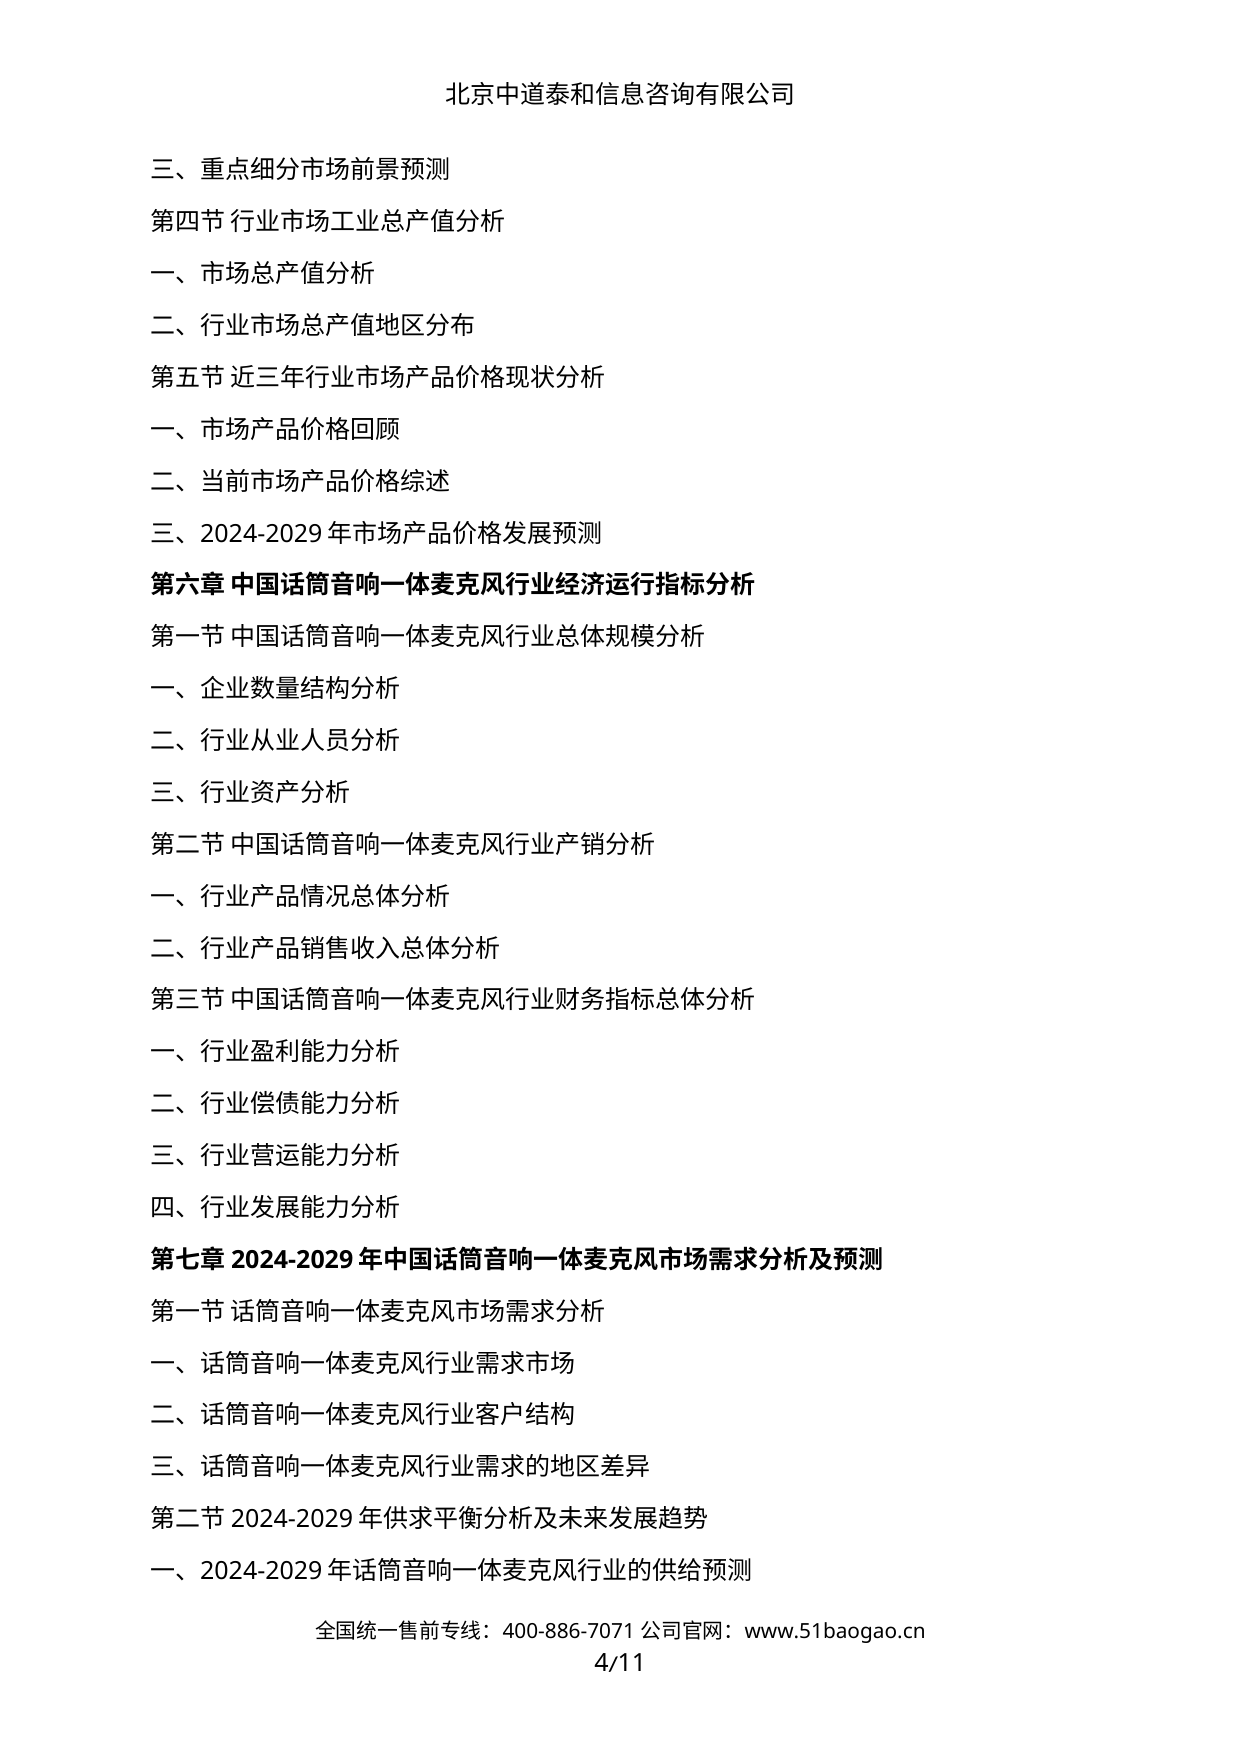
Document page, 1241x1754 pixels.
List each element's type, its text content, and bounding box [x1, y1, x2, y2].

text 第二节 2024-2029年供求平衡分析及未来发展趋势 [150, 1499, 1090, 1535]
text 二、话筒音响一体麦克风行业客户结构 [150, 1395, 1090, 1431]
text 第五节 近三年行业市场产品价格现状分析 [150, 357, 1090, 394]
text 第六章 中国话筒音响一体麦克风行业经济运行指标分析 [150, 565, 1090, 601]
text 三、2024-2029年市场产品价格发展预测 [150, 513, 1090, 549]
text 二、行业从业人员分析 [150, 721, 1090, 757]
text 第二节 中国话筒音响一体麦克风行业产销分析 [150, 824, 1090, 861]
text 第一节 中国话筒音响一体麦克风行业总体规模分析 [150, 617, 1090, 653]
text 一、市场产品价格回顾 [150, 409, 1090, 446]
text 一、话筒音响一体麦克风行业需求市场 [150, 1343, 1090, 1379]
text 一、企业数量结构分析 [150, 669, 1090, 705]
text 一、市场总产值分析 [150, 254, 1090, 290]
text 三、话筒音响一体麦克风行业需求的地区差异 [150, 1447, 1090, 1483]
text 二、行业偿债能力分析 [150, 1084, 1090, 1120]
text 二、行业产品销售收入总体分析 [150, 928, 1090, 964]
text 二、行业市场总产值地区分布 [150, 306, 1090, 342]
text 三、重点细分市场前景预测 [150, 150, 1090, 186]
text 一、行业盈利能力分析 [150, 1032, 1090, 1068]
text 二、当前市场产品价格综述 [150, 461, 1090, 497]
text 三、行业资产分析 [150, 772, 1090, 809]
text 第四节 行业市场工业总产值分析 [150, 202, 1090, 238]
text 一、行业产品情况总体分析 [150, 876, 1090, 912]
text 第七章 2024-2029年中国话筒音响一体麦克风市场需求分析及预测 [150, 1239, 1090, 1276]
text 四、行业发展能力分析 [150, 1187, 1090, 1224]
text 三、行业营运能力分析 [150, 1136, 1090, 1172]
text 一、2024-2029年话筒音响一体麦克风行业的供给预测 [150, 1551, 1090, 1587]
text 第一节 话筒音响一体麦克风市场需求分析 [150, 1291, 1090, 1327]
text 第三节 中国话筒音响一体麦克风行业财务指标总体分析 [150, 980, 1090, 1016]
